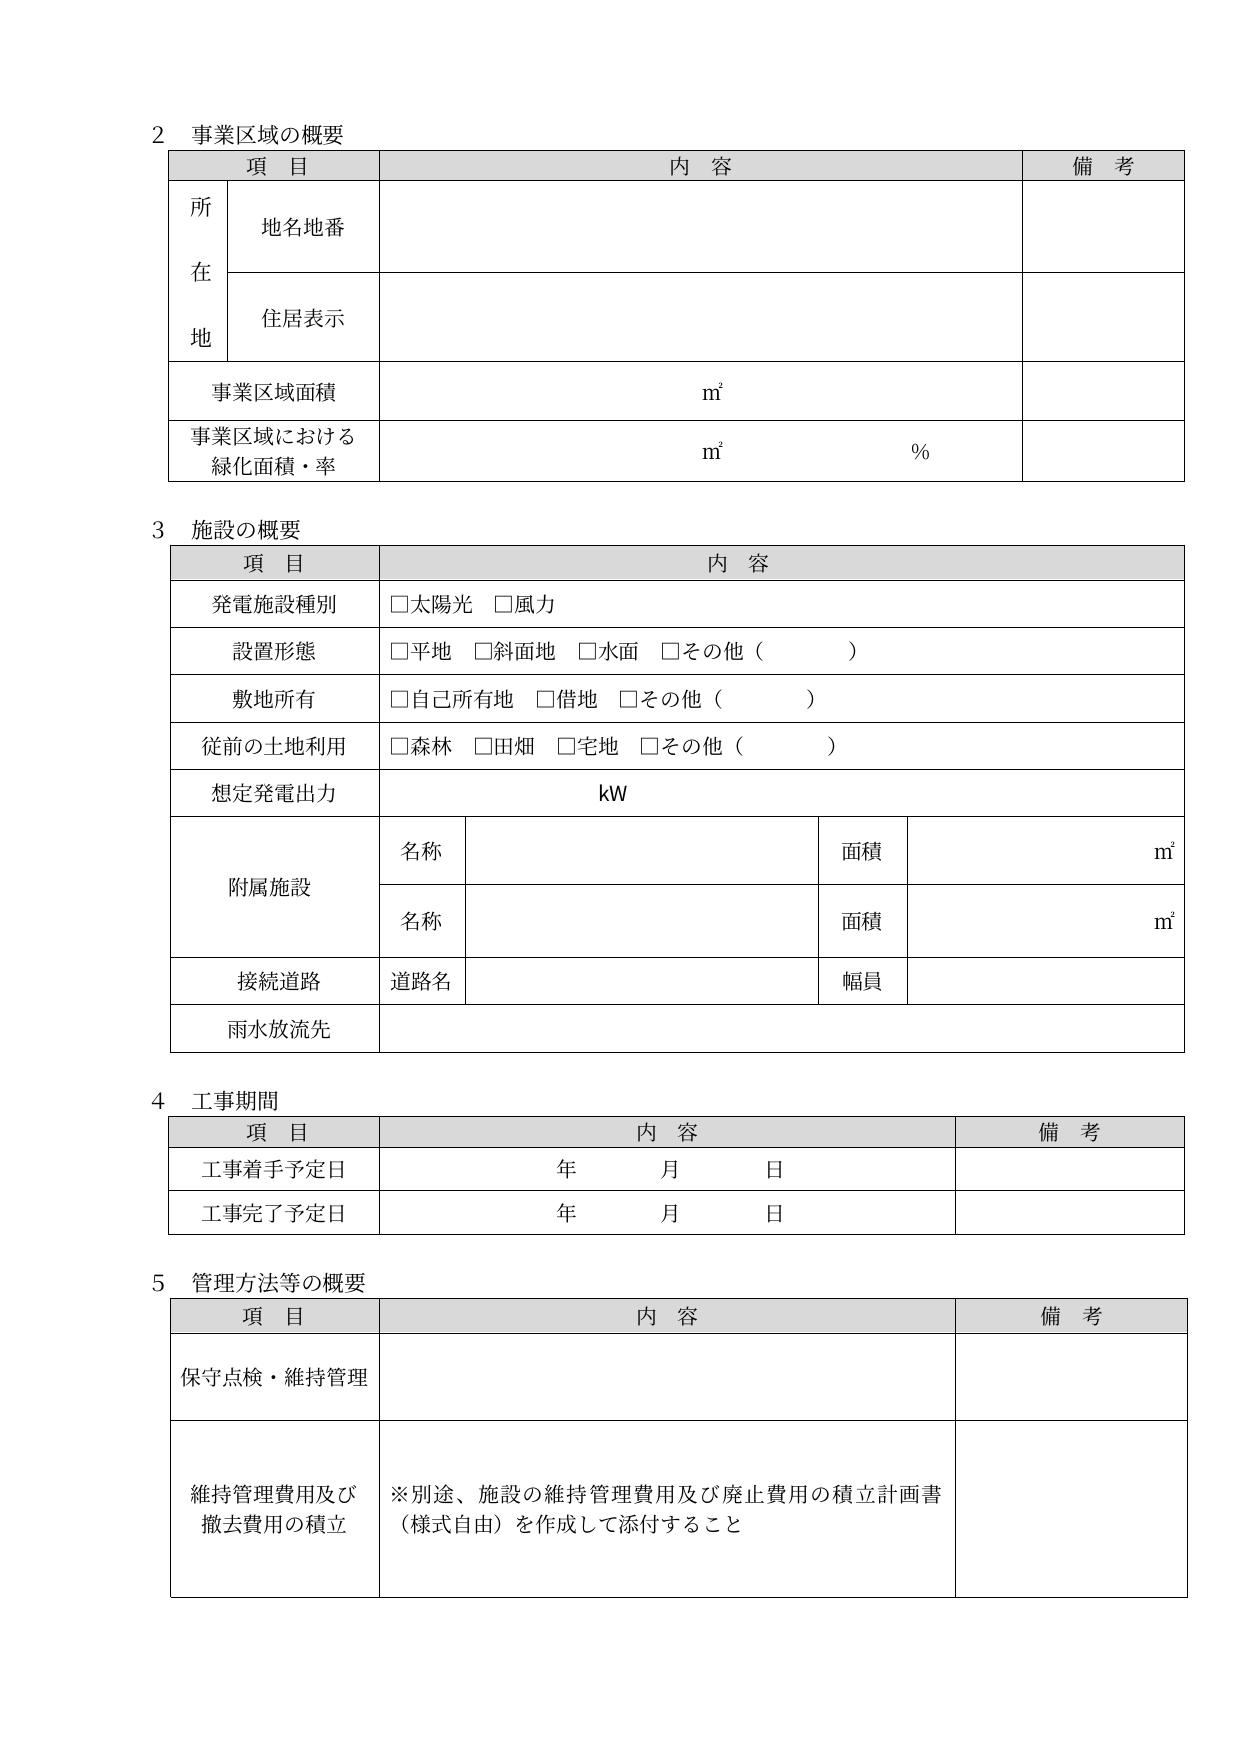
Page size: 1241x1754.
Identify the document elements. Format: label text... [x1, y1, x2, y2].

table_cell ㎡ [380, 362, 1022, 420]
table_cell □森林 □田畑 □宅地 □その他（ ） [380, 723, 1184, 769]
table_cell [380, 1334, 955, 1420]
table_header 項 目 [171, 546, 379, 579]
table_cell ㎡ [908, 817, 1184, 883]
table_cell 従前の土地利用 [171, 723, 379, 769]
table_cell ※別途、施設の維持管理費用及び廃止費用の積立計画書（様式自由）を作成して添付すること [380, 1421, 955, 1596]
table_cell 接続道路 [171, 958, 379, 1004]
table_cell 地名地番 [228, 181, 379, 272]
table_cell 工事着手予定日 [169, 1148, 379, 1190]
table_cell ㎡ ％ [380, 421, 1022, 481]
table_cell [1023, 362, 1184, 420]
table_cell [380, 1005, 1184, 1052]
table_cell [380, 273, 1022, 361]
table_cell 名称 [380, 817, 465, 883]
table_header 項 目 [169, 1117, 379, 1147]
table_header 備 考 [956, 1117, 1184, 1147]
table_cell [908, 958, 1184, 1004]
table_cell [956, 1191, 1184, 1234]
table_cell 工事完了予定日 [169, 1191, 379, 1234]
table_cell kW [380, 770, 1184, 816]
table_header 備 考 [1023, 151, 1184, 180]
table_cell 道路名 [380, 958, 465, 1004]
table_cell □自己所有地 □借地 □その他（ ） [380, 675, 1184, 721]
table_header 備 考 [956, 1299, 1187, 1332]
table_cell 年 月 日 [380, 1148, 955, 1190]
table_cell 住居表示 [228, 273, 379, 361]
table_cell 附属施設 [171, 817, 379, 957]
table_cell [466, 885, 818, 957]
table_cell [1023, 181, 1184, 272]
table_header 内 容 [380, 1299, 955, 1332]
table_header 内 容 [380, 151, 1022, 180]
table_cell 敷地所有 [171, 675, 379, 721]
table_cell [956, 1421, 1187, 1596]
table_cell 設置形態 [171, 628, 379, 674]
text ５ 管理方法等の概要 [148, 1266, 1092, 1298]
text ４ 工事期間 [148, 1084, 1092, 1116]
table_cell 面積 [819, 885, 907, 957]
table_cell □平地 □斜面地 □水面 □その他（ ） [380, 628, 1184, 674]
table_header 内 容 [380, 1117, 955, 1147]
text ２ 事業区域の概要 [148, 118, 1092, 149]
table_cell 事業区域面積 [169, 362, 379, 420]
table_cell 所 在 地 [169, 181, 227, 361]
text ３ 施設の概要 [148, 513, 1092, 544]
table_cell [956, 1334, 1187, 1420]
table_cell 幅員 [819, 958, 907, 1004]
table_cell 保守点検・維持管理 [171, 1334, 379, 1420]
table_cell [466, 958, 818, 1004]
table_cell 想定発電出力 [171, 770, 379, 816]
table_cell 面積 [819, 817, 907, 883]
table_cell [956, 1148, 1184, 1190]
table_cell 雨水放流先 [171, 1005, 379, 1052]
table_header 項 目 [169, 151, 379, 180]
table_cell [1023, 273, 1184, 361]
table_cell 維持管理費用及び 撤去費用の積立 [171, 1421, 379, 1596]
table_cell 名称 [380, 885, 465, 957]
table_cell [466, 817, 818, 883]
table_header 内 容 [380, 546, 1184, 579]
table_cell □太陽光 □風力 [380, 581, 1184, 627]
table_cell 事業区域における 緑化面積・率 [169, 421, 379, 481]
table_cell ㎡ [908, 885, 1184, 957]
table_cell 発電施設種別 [171, 581, 379, 627]
table_header 項 目 [171, 1299, 379, 1332]
table_cell 年 月 日 [380, 1191, 955, 1234]
table_cell [380, 181, 1022, 272]
table_cell [1023, 421, 1184, 481]
